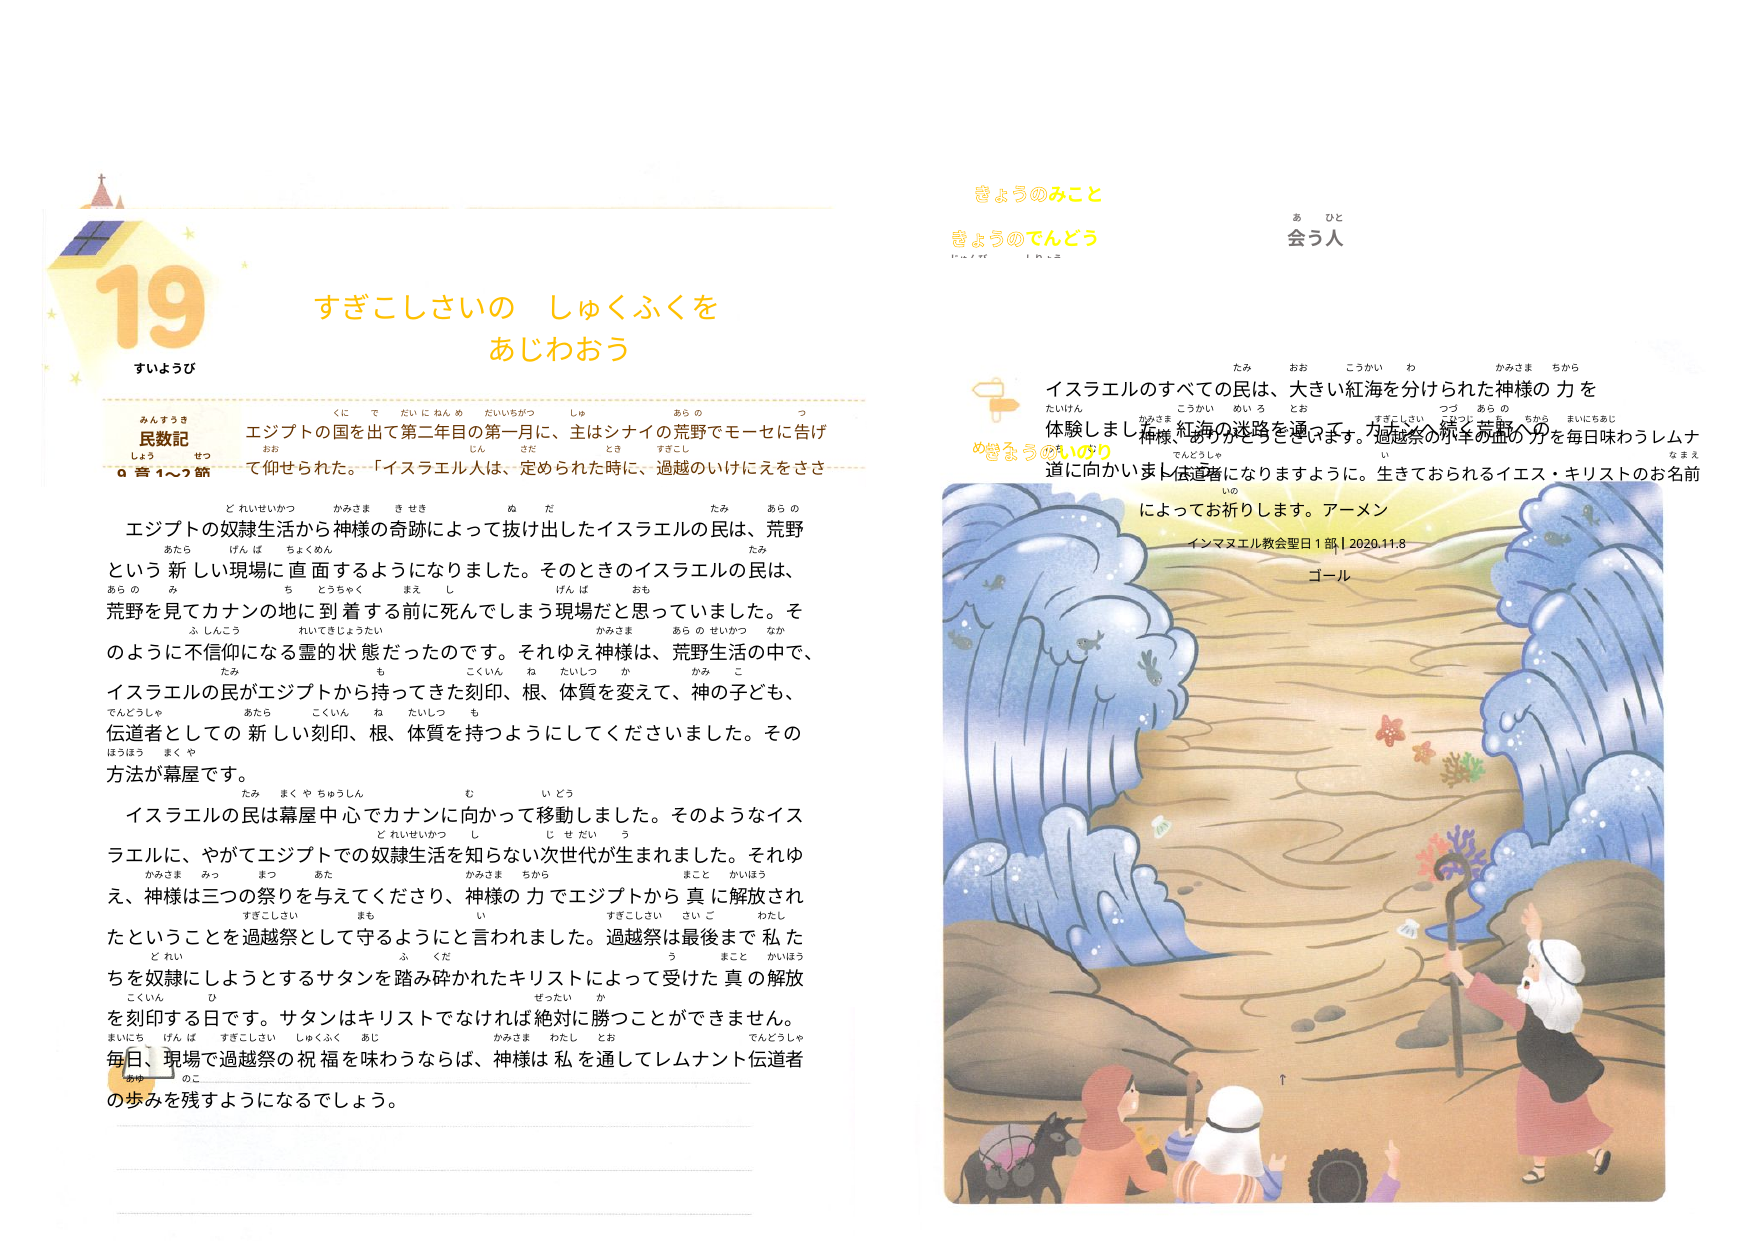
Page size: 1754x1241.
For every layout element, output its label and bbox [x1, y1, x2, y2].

picture [56, 1007, 855, 1241]
picture [32, 161, 873, 487]
picture [899, 339, 1710, 1230]
